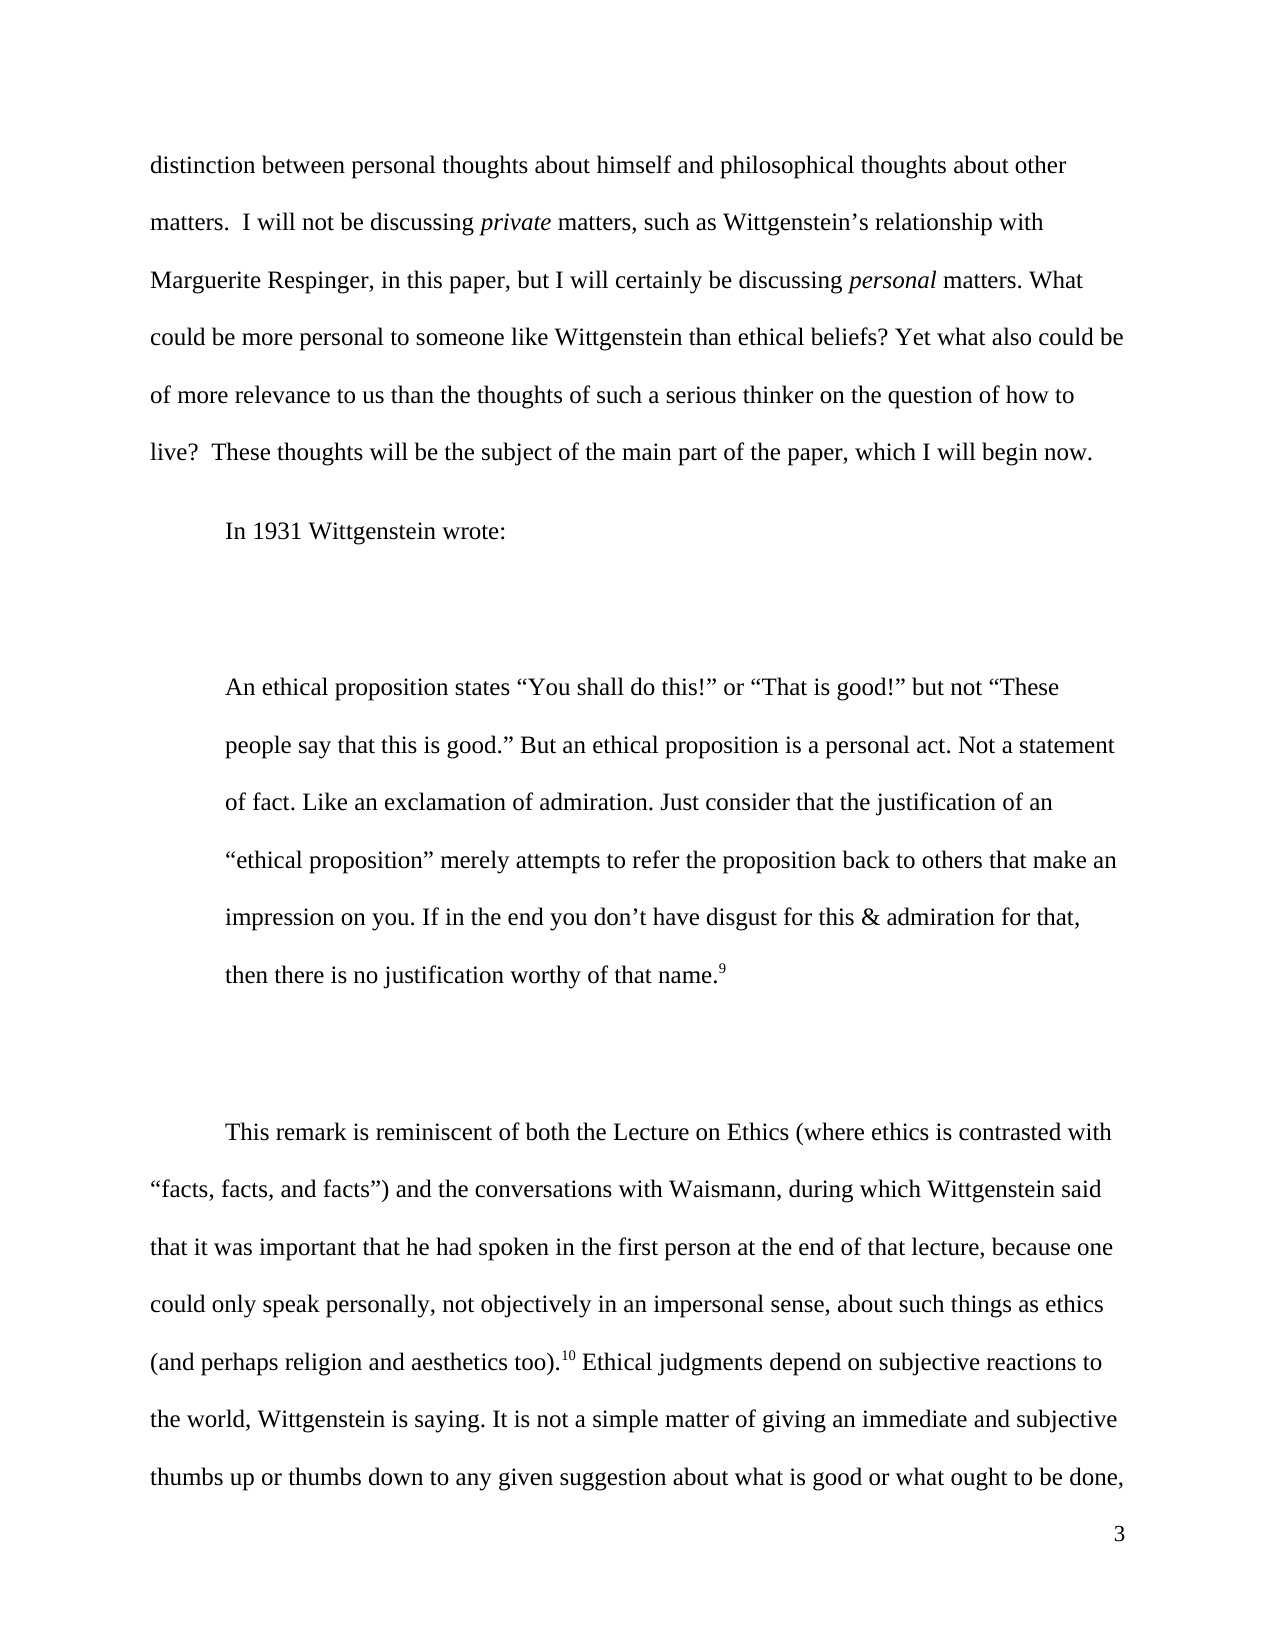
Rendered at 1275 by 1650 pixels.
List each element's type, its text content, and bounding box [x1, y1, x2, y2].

text An ethical proposition states “You shall do this!” or “That is good!” but not “These people say that this is good.” But an ethical proposition is a personal act. Not a statement of fact. Like an exclamation of admiration. Just consider that the justification of an “ethical proposition” merely attempts to refer the proposition back to others that make an impression on you. If in the end you don’t have disgust for this & admiration for that, then there is no justification worthy of that name. [225, 672, 1125, 989]
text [150, 150, 1125, 466]
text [150, 1117, 1125, 1490]
text In 1931 Wittgenstein wrote: [150, 516, 1125, 544]
